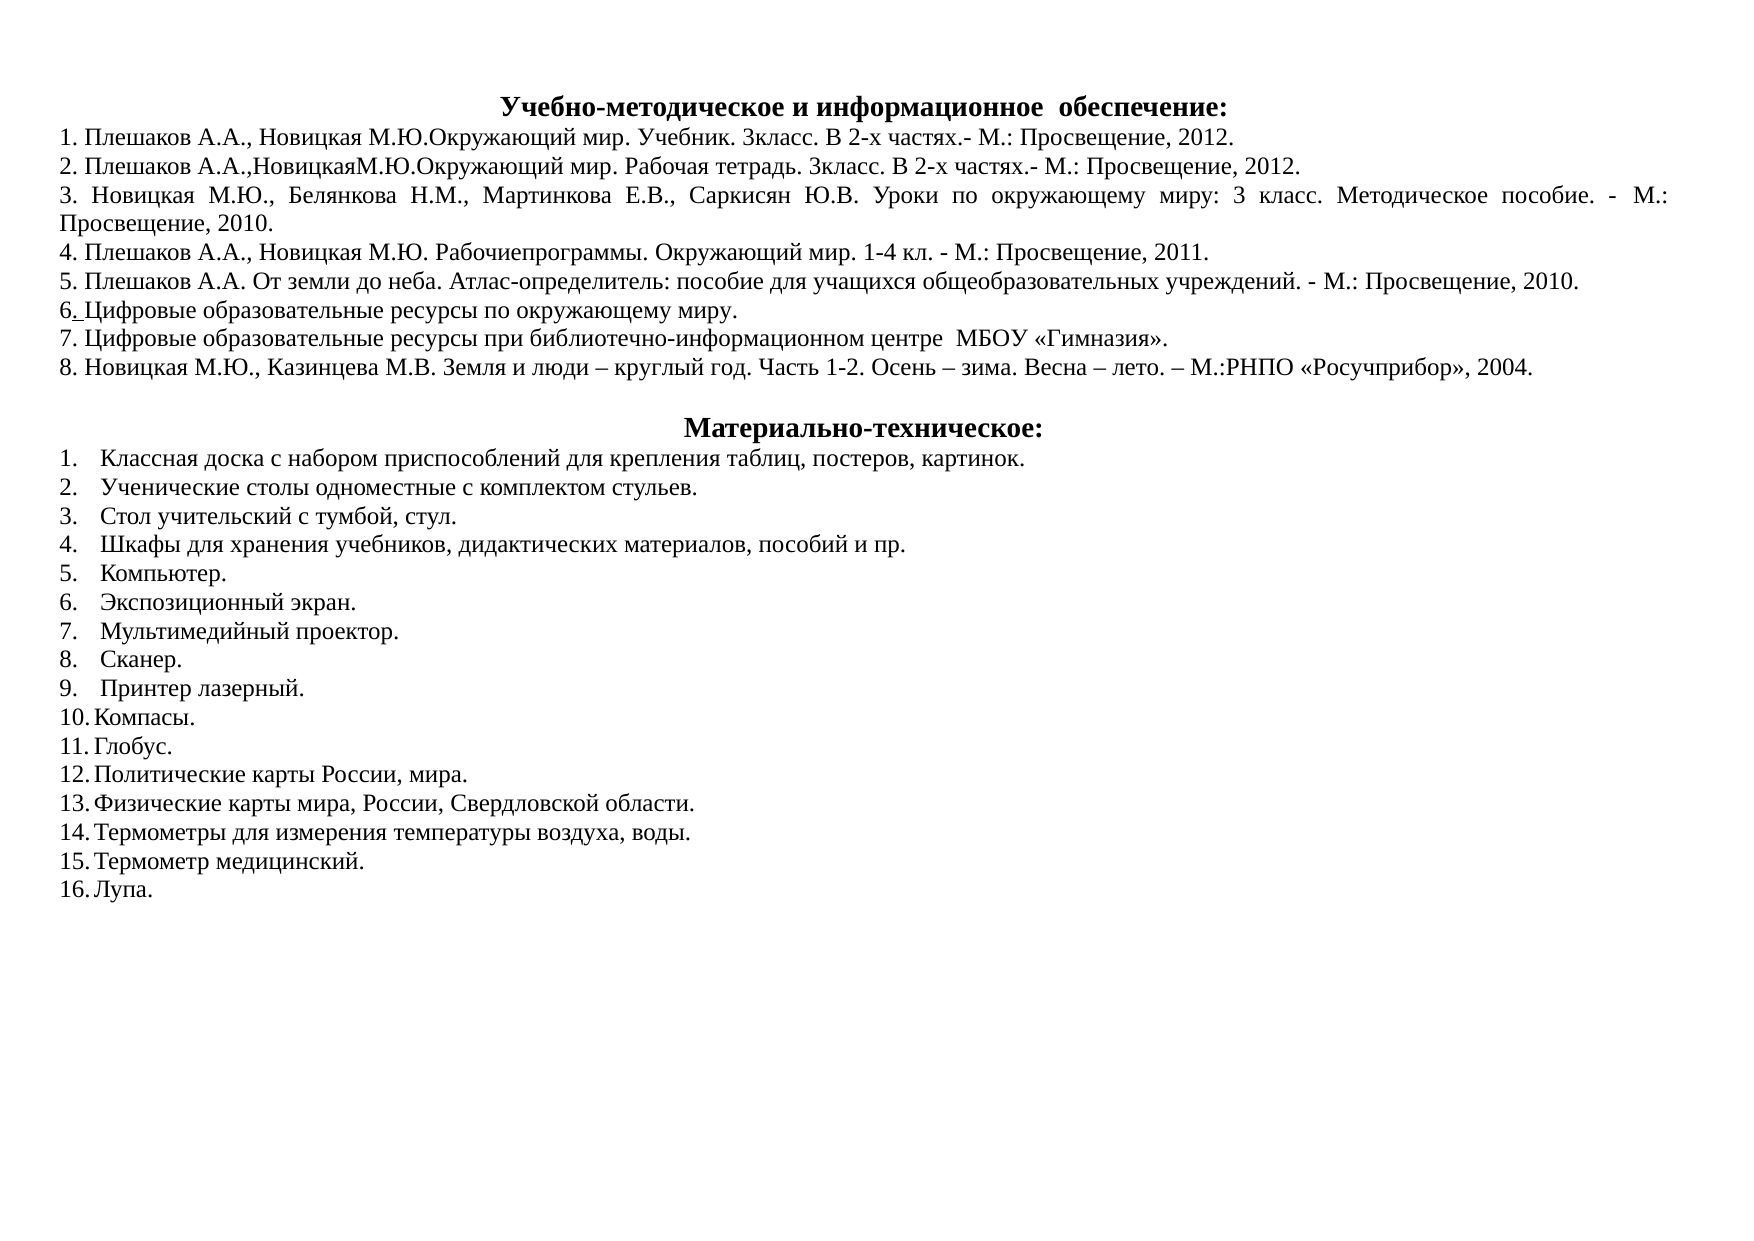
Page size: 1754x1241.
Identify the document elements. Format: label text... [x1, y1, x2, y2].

list Ученические столы одноместные с комплектом стульев. [59, 472, 1668, 501]
list Принтер лазерный. [59, 673, 1668, 702]
text Материально-техническое: [59, 410, 1668, 443]
list Экспозиционный экран. [59, 587, 1668, 616]
text 8. Новицкая М.Ю., Казинцева М.В. Земля и люди – круглый год. Часть 1-2. Осень – зима. Весна – лето. – М.:РНПО «Росучприбор», 2004. [59, 352, 1668, 381]
list Шкафы для хранения учебников, дидактических материалов, пособий и пр. [59, 529, 1668, 558]
text 3. Новицкая М.Ю., Белянкова Н.М., Мартинкова Е.В., Саркисян Ю.В. Уроки по окружающему миру: 3 класс. Методическое пособие. - М.: Просвещение, 2010. [59, 180, 1668, 237]
list Классная доска с набором приспособлений для крепления таблиц, постеров, картинок. [59, 443, 1668, 472]
text 4. Плешаков А.А., Новицкая М.Ю. Рабочиепрограммы. Окружающий мир. 1-4 кл. - М.: Просвещение, 2011. [59, 237, 1668, 266]
list Термометры для измерения температуры воздуха, воды. [59, 817, 1668, 846]
text 7. Цифровые образовательные ресурсы при библиотечно-информационном центре МБОУ «Гимназия». [59, 323, 1668, 352]
list Политические карты России, мира. [59, 759, 1668, 788]
text 6. Цифровые образовательные ресурсы по окружающему миру. [59, 295, 1668, 323]
text 1. Плешаков А.А., Новицкая М.Ю.Окружающий мир. Учебник. 3класс. В 2-х частях.- М.: Просвещение, 2012. [59, 122, 1668, 151]
list Сканер. [59, 644, 1668, 673]
list Глобус. [59, 731, 1668, 759]
list Стол учительский с тумбой, стул. [59, 501, 1668, 529]
text 5. Плешаков А.А. От земли до неба. Атлас-определитель: пособие для учащихся общеобразовательных учреждений. - М.: Просвещение, 2010. [59, 266, 1668, 295]
text 2. Плешаков А.А.,НовицкаяМ.Ю.Окружающий мир. Рабочая тетрадь. 3класс. В 2-х частях.- М.: Просвещение, 2012. [59, 151, 1668, 180]
text Учебно-методическое и информационное обеспечение: [59, 89, 1668, 122]
list Мультимедийный проектор. [59, 616, 1668, 644]
list Термометр медицинский. [59, 846, 1668, 874]
list Лупа. [59, 874, 1668, 903]
list Физические карты мира, России, Свердловской области. [59, 788, 1668, 817]
list Компасы. [59, 702, 1668, 731]
list Компьютер. [59, 558, 1668, 587]
